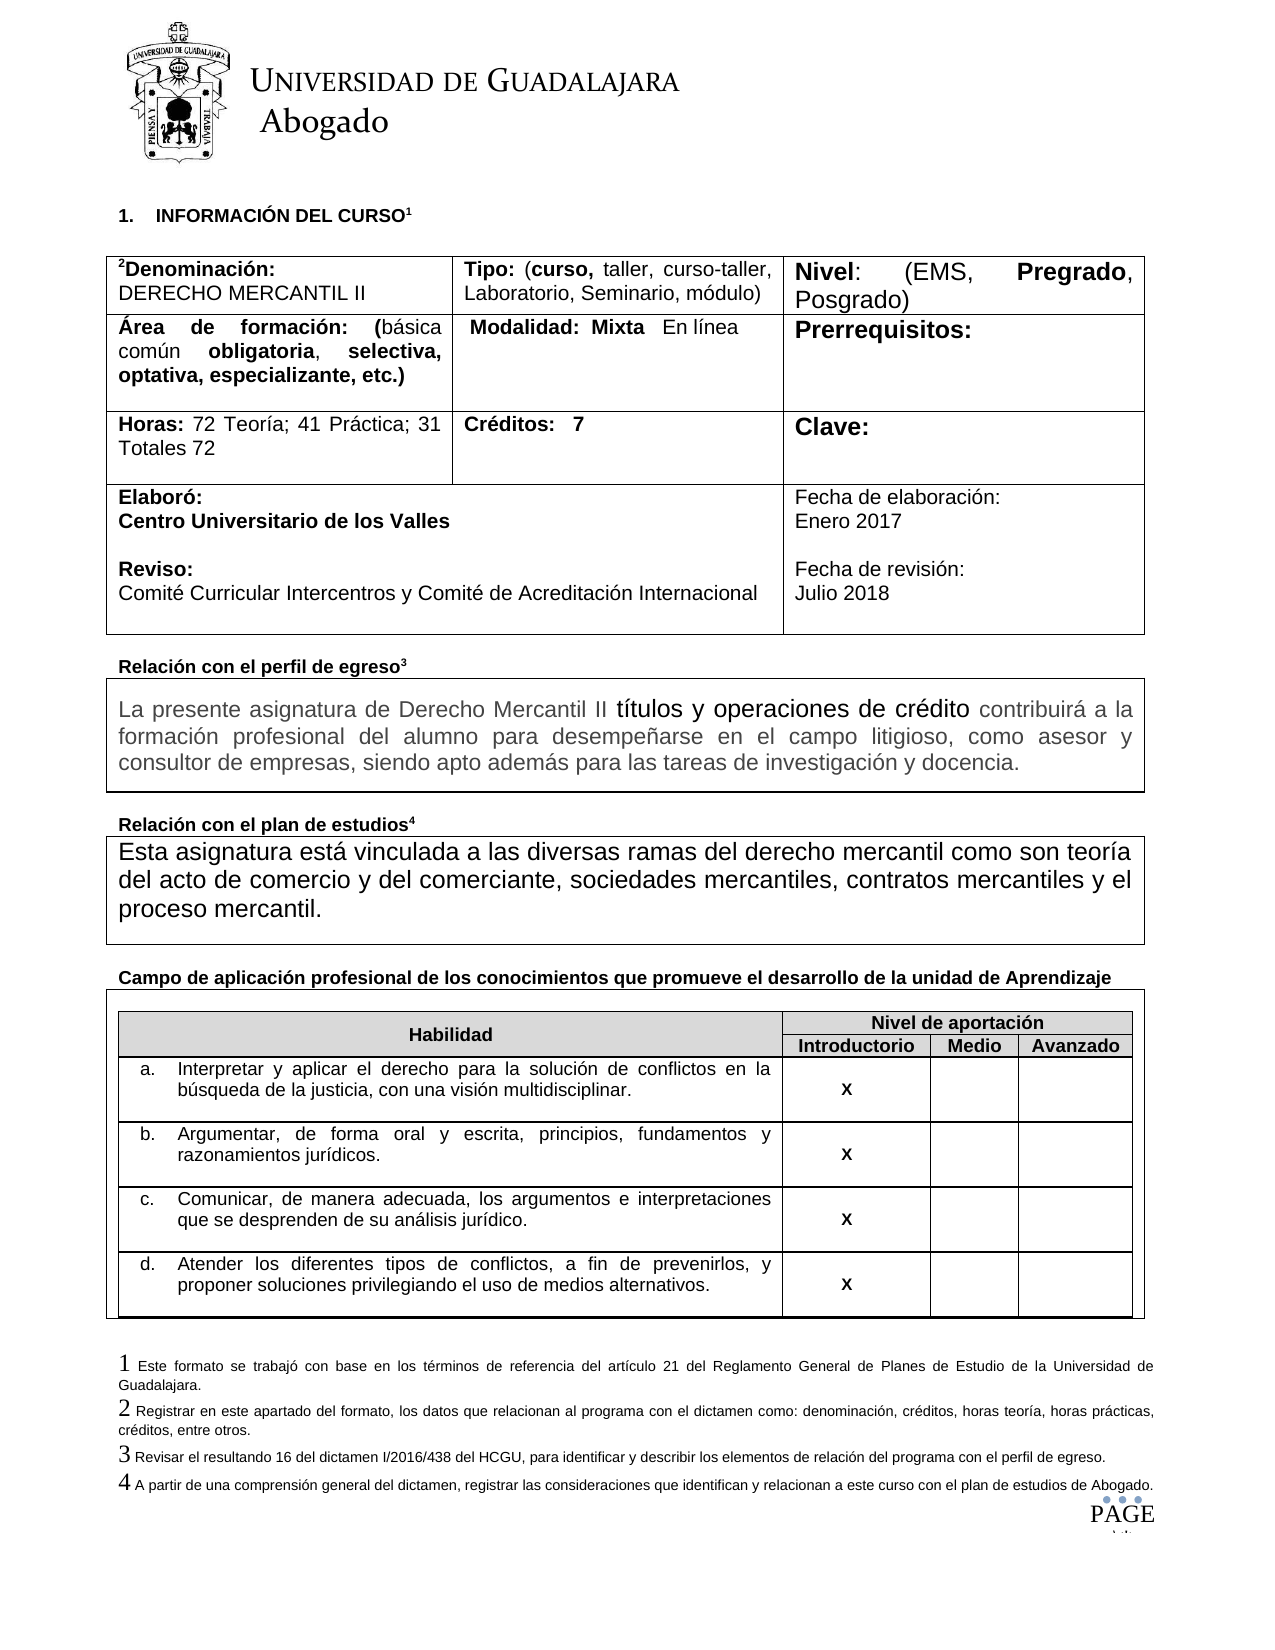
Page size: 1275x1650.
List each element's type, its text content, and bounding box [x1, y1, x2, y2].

table_cell Horas: 72 Teoría; 41 Práctica; 31 Totales 72 [107, 412, 452, 484]
text Relación con el plan de estudios [118, 814, 1157, 836]
table_header La presente asignatura de Derecho Mercantil II títulos y operaciones de crédito contribuirá a la formación profesional del alumno para desempeñarse en el campo litigioso, como asesor y consultor de empresas, siendo apto además para las tareas de investigación y docencia. [107, 679, 1144, 791]
table_cell Modalidad: 󠄀󠄀 Mixta 󠄀󠄀 En línea [453, 315, 783, 411]
text Campo de aplicación profesional de los conocimientos que promueve el desarrollo de la unidad de Aprendizaje [118, 967, 1157, 988]
table_header Denominación: DERECHO MERCANTIL II [107, 257, 452, 314]
table_header Nivel: (EMS, Pregrado, Posgrado) [784, 257, 1144, 314]
list INFORMACIÓN DEL CURSO [118, 205, 1157, 227]
table_cell Clave: [784, 412, 1144, 484]
text Relación con el perfil de egreso [118, 656, 1157, 678]
table_cell Prerrequisitos: [784, 315, 1144, 411]
table_cell Área de formación: (básica común obligatoria, selectiva, optativa, especializante, etc.) [107, 315, 452, 411]
table_header [107, 990, 1144, 1317]
table_cell Créditos: 7 [453, 412, 783, 484]
table_header Esta asignatura está vinculada a las diversas ramas del derecho mercantil como son teoría del acto de comercio y del comerciante, sociedades mercantiles, contratos mercantiles y el proceso mercantil. [107, 837, 1144, 944]
table_cell Fecha de elaboración: Enero 2017 Fecha de revisión: Julio 2018 [784, 485, 1144, 633]
table_cell Elaboró: Centro Universitario de los Valles Reviso: Comité Curricular Intercentros y Comité de Acreditación Internacional [107, 485, 783, 633]
picture [118, 17, 240, 172]
table_header Tipo: (curso, taller, curso-taller, Laboratorio, Seminario, módulo) [453, 257, 783, 314]
